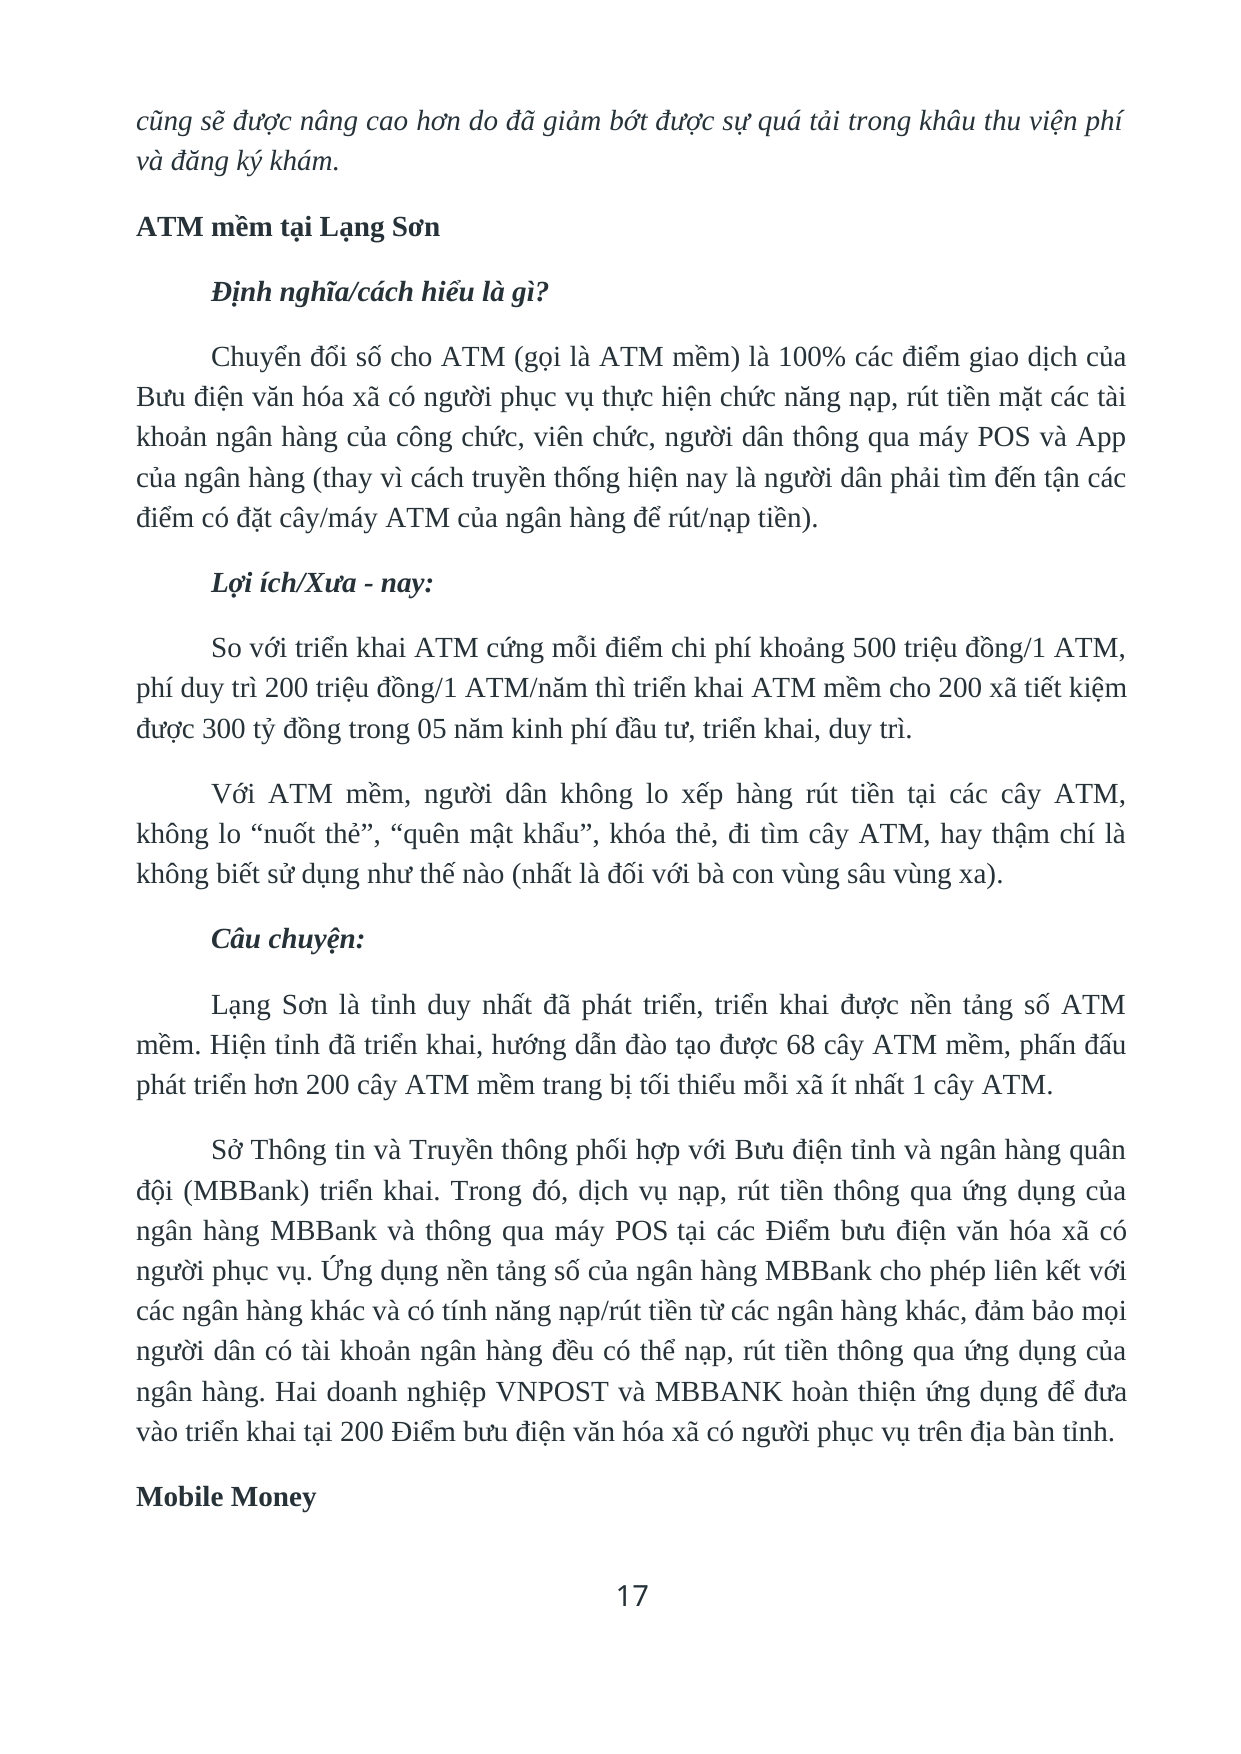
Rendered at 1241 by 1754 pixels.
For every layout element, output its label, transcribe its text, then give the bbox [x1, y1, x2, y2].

text So với triển khai ATM cứng mỗi điểm chi phí khoảng 500 triệu đồng/1 ATM, phí duy trì 200 triệu đồng/1 ATM/năm thì triển khai ATM mềm cho 200 xã tiết kiệm được 300 tỷ đồng trong 05 năm kinh phí đầu tư, triển khai, duy trì. [136, 630, 1128, 744]
text ATM mềm tại Lạng Sơn [136, 209, 1128, 242]
text Lạng Sơn là tỉnh duy nhất đã phát triển, triển khai được nền tảng số ATM mềm. Hiện tỉnh đã triển khai, hướng dẫn đào tạo được 68 cây ATM mềm, phấn đấu phát triển hơn 200 cây ATM mềm trang bị tối thiểu mỗi xã ít nhất 1 cây ATM. [136, 987, 1128, 1101]
text Lợi ích/Xưa - nay: [136, 565, 1128, 599]
text Với ATM mềm, người dân không lo xếp hàng rút tiền tại các cây ATM, không lo “nuốt thẻ”, “quên mật khẩu”, khóa thẻ, đi tìm cây ATM, hay thậm chí là không biết sử dụng như thế nào (nhất là đối với bà con vùng sâu vùng xa). [136, 776, 1128, 890]
text Câu chuyện: [136, 922, 1128, 955]
text Chuyển đổi số cho ATM (gọi là ATM mềm) là 100% các điểm giao dịch của Bưu điện văn hóa xã có người phục vụ thực hiện chức năng nạp, rút tiền mặt các tài khoản ngân hàng của công chức, viên chức, người dân thông qua máy POS và App của ngân hàng (thay vì cách truyền thống hiện nay là người dân phải tìm đến tận các điểm có đặt cây/máy ATM của ngân hàng để rút/nạp tiền). [136, 339, 1128, 533]
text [136, 103, 1128, 177]
text Định nghĩa/cách hiểu là gì? [136, 274, 1128, 307]
text Sở Thông tin và Truyền thông phối hợp với Bưu điện tỉnh và ngân hàng quân đội (MBBank) triển khai. Trong đó, dịch vụ nạp, rút tiền thông qua ứng dụng của ngân hàng MBBank và thông qua máy POS tại các Điểm bưu điện văn hóa xã có người phục vụ. Ứng dụng nền tảng số của ngân hàng MBBank cho phép liên kết với các ngân hàng khác và có tính năng nạp/rút tiền từ các ngân hàng khác, đảm bảo mọi người dân có tài khoản ngân hàng đều có thể nạp, rút tiền thông qua ứng dụng của ngân hàng. Hai doanh nghiệp VNPOST và MBBANK hoàn thiện ứng dụng để đưa vào triển khai tại 200 Điểm bưu điện văn hóa xã có người phục vụ trên địa bàn tỉnh. [136, 1132, 1128, 1447]
text Mobile Money [136, 1479, 1128, 1513]
